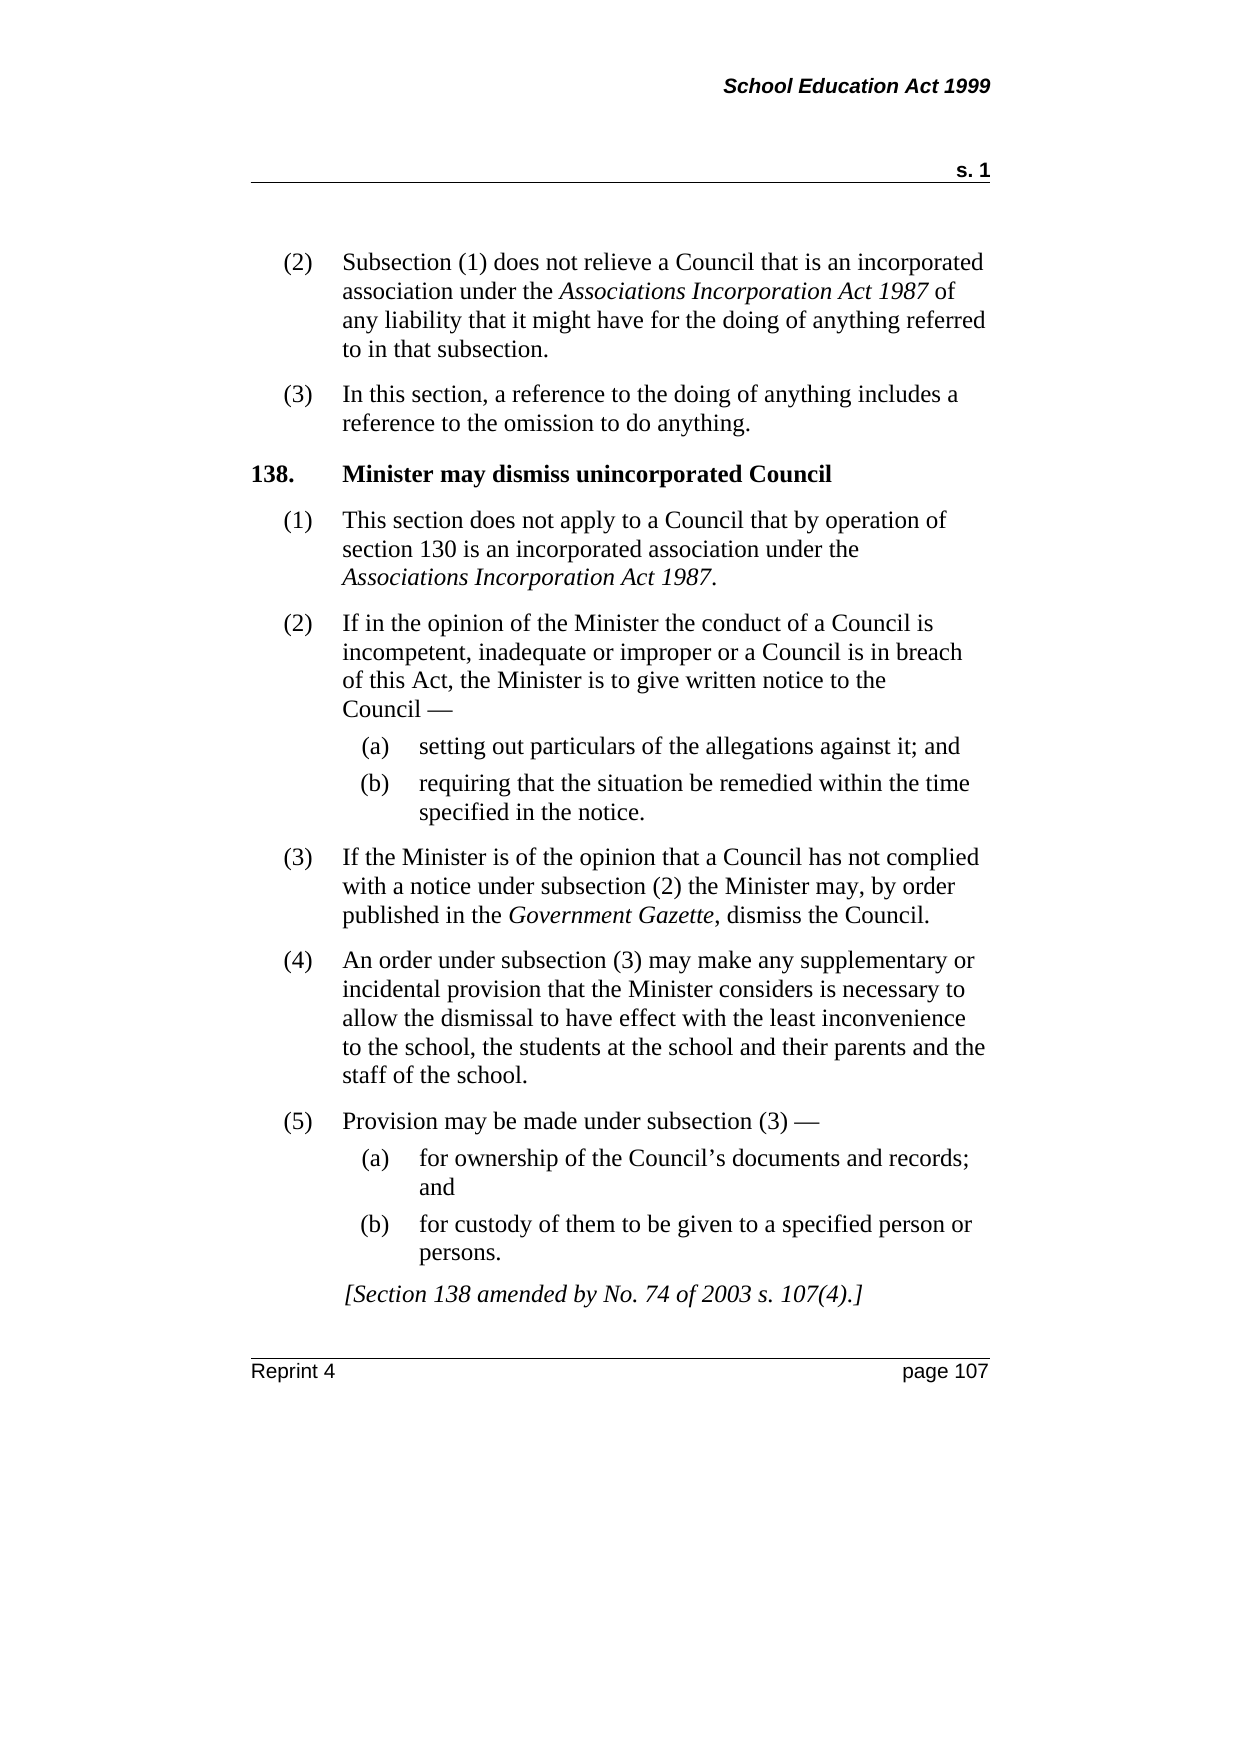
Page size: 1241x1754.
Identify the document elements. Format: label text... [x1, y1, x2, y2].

text (5) Provision may be made under subsection (3) — [251, 1106, 990, 1134]
text (2) Subsection (1) does not relieve a Council that is an incorporated association under the Associations Incorporation Act 1987 of any liability that it might have for the doing of anything referred to in that subsection. [251, 247, 990, 362]
text (3) In this section, a reference to the doing of anything includes a reference to the omission to do anything. [251, 379, 990, 437]
text (b) requiring that the situation be remedied within the time specified in the notice. [251, 768, 990, 826]
text (a) for ownership of the Council’s documents and records; and [251, 1143, 990, 1200]
subtitle 138. Minister may dismiss unincorporated Council [251, 459, 990, 488]
text (a) setting out particulars of the allegations against it; and [251, 731, 990, 760]
text (2) If in the opinion of the Minister the conduct of a Council is incompetent, inadequate or improper or a Council is in breach of this Act, the Minister is to give written notice to the Council — [251, 608, 990, 723]
text (1) This section does not apply to a Council that by operation of section 130 is an incorporated association under the Associations Incorporation Act 1987. [251, 505, 990, 591]
text (3) If the Minister is of the opinion that a Council has not complied with a notice under subsection (2) the Minister may, by order published in the Government Gazette, dismiss the Council. [251, 842, 990, 929]
text (4) An order under subsection (3) may make any supplementary or incidental provision that the Minister considers is necessary to allow the dismissal to have effect with the least inconvenience to the school, the students at the school and their parents and the staff of the school. [251, 945, 990, 1089]
text [Section 138 amended by No. 74 of 2003 s. 107(4).] [251, 1279, 990, 1307]
text (b) for custody of them to be given to a specified person or persons. [251, 1209, 990, 1266]
